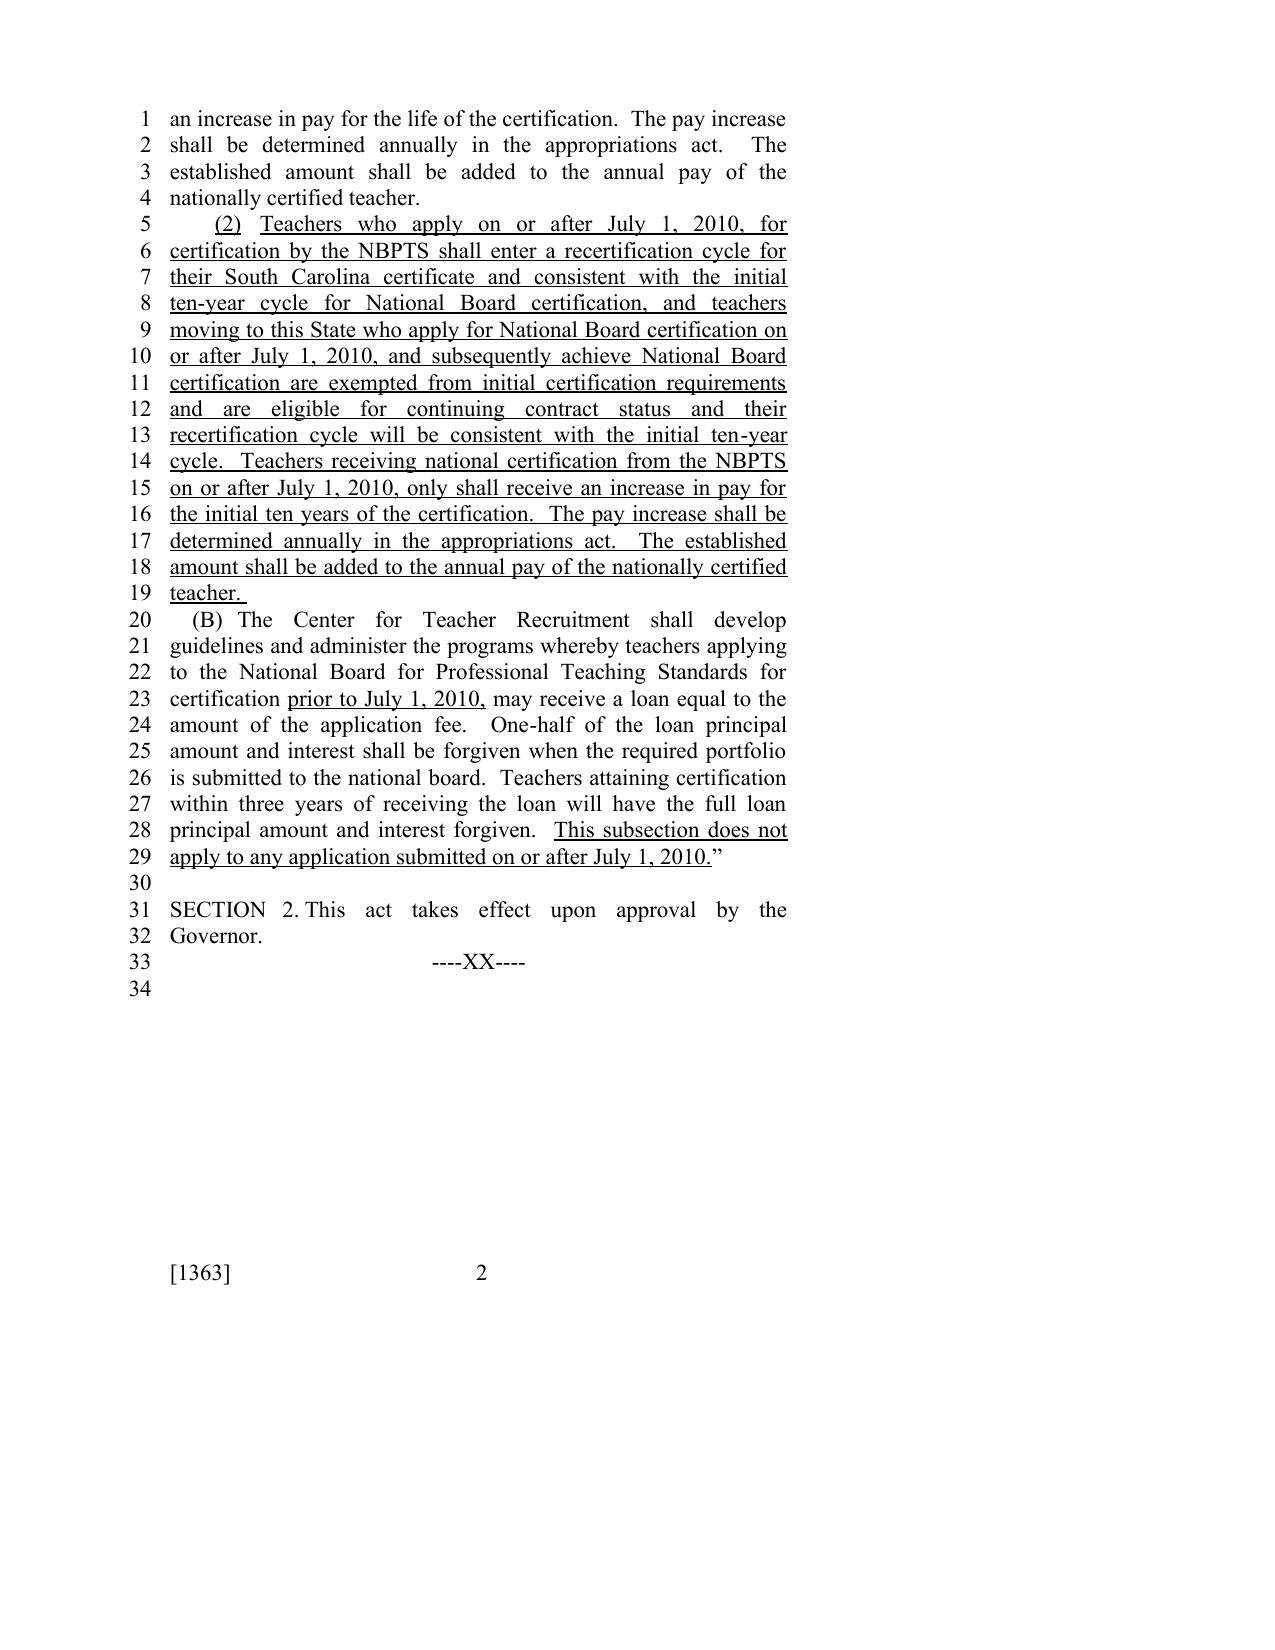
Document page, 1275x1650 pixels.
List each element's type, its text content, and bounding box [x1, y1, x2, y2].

text SECTION 2. This act takes effect upon approval by the Governor. [169, 896, 787, 948]
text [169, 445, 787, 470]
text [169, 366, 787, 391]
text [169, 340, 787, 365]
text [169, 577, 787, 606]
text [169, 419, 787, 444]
text ----XX---- [169, 948, 787, 975]
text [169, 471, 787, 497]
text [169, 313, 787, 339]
text (B) The Center for Teacher Recruitment shall develop guidelines and administer the programs whereby teachers applying to the National Board for Professional Teaching Standards for certification prior to July 1, 2010, may receive a loan equal to the amount of the application fee. One-half of the loan principal amount and interest shall be forgiven when the required portfolio is submitted to the national board. Teachers attaining certification within three years of receiving the loan will have the full loan principal amount and interest forgiven. This subsection does not apply to any application submitted on or after July 1, 2010.” [169, 606, 787, 869]
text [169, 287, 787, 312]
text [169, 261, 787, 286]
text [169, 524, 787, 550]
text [169, 105, 787, 210]
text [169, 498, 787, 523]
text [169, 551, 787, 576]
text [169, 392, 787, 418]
